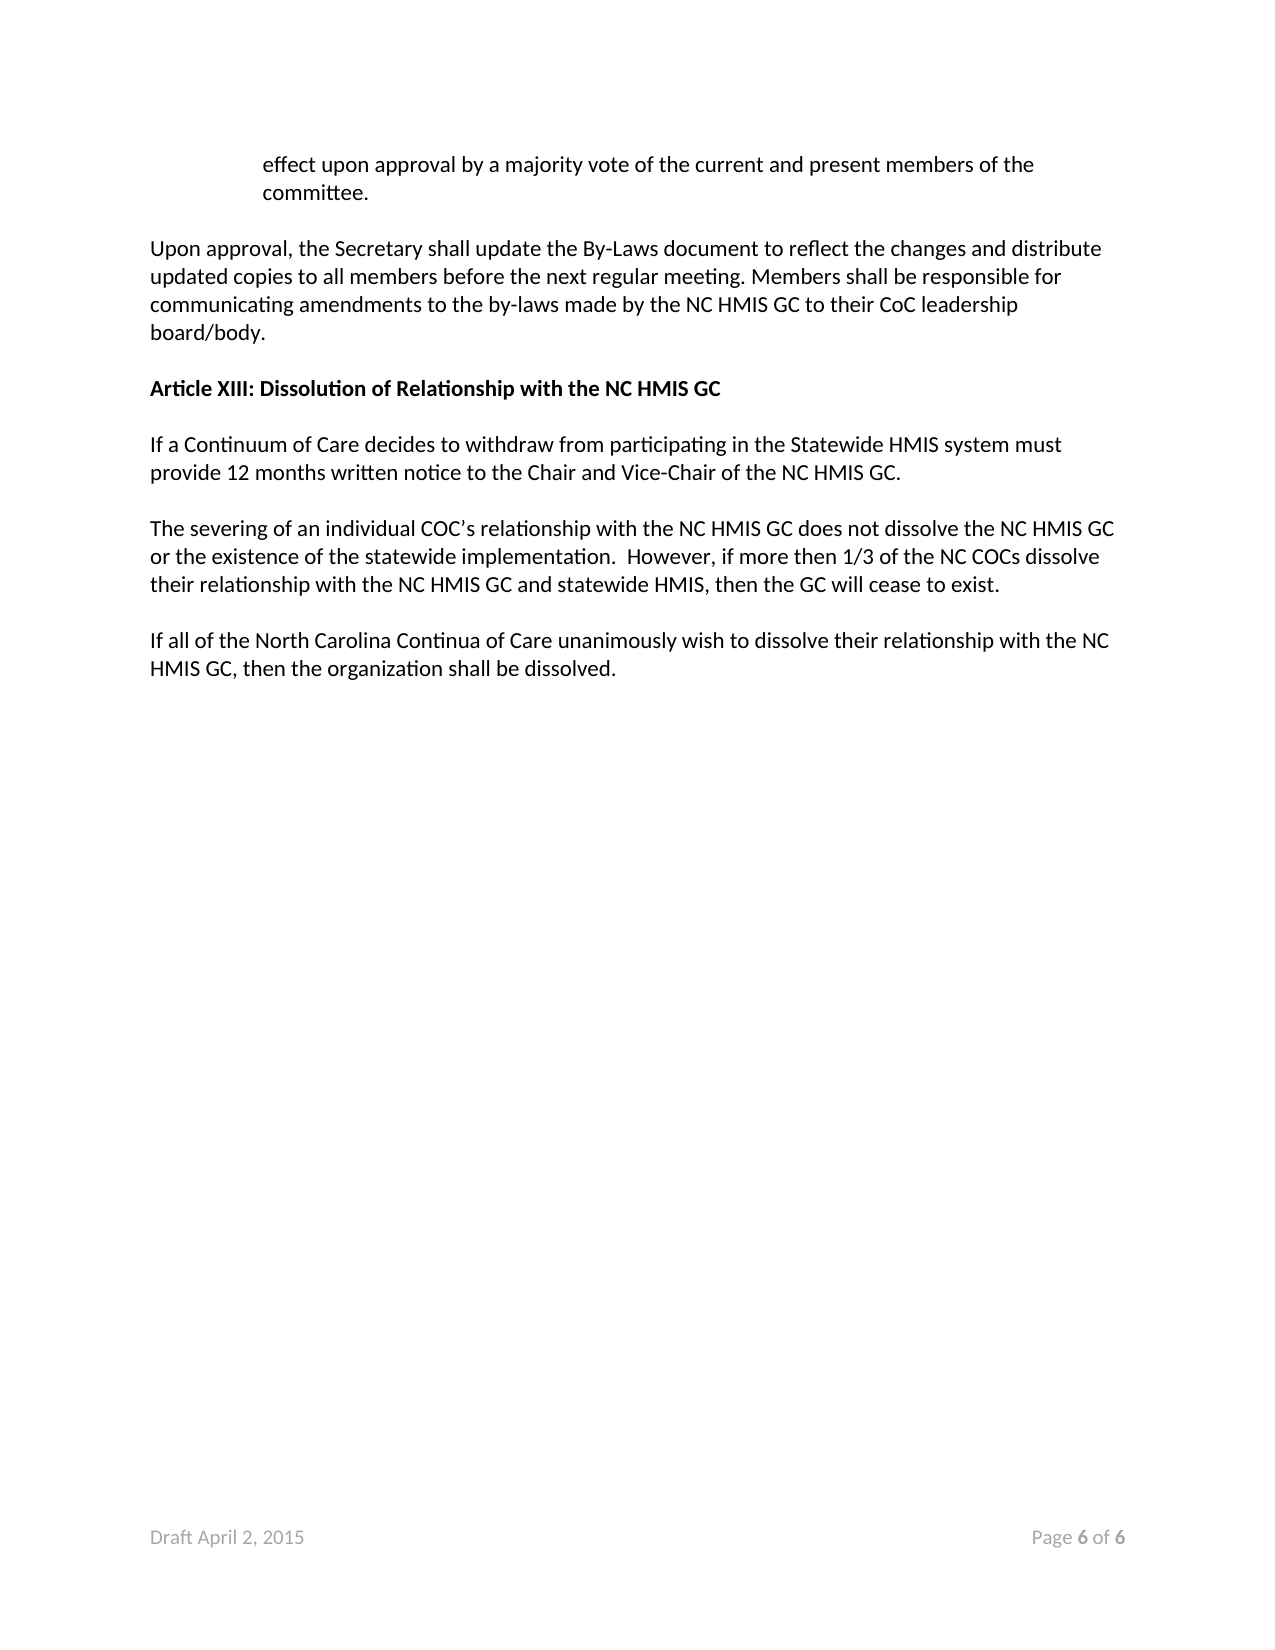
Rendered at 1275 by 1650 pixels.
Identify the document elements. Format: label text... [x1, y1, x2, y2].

text If a Continuum of Care decides to withdraw from participating in the Statewide HMIS system must provide 12 months written notice to the Chair and Vice-Chair of the NC HMIS GC. [150, 430, 1125, 486]
text The severing of an individual COC’s relationship with the NC HMIS GC does not dissolve the NC HMIS GC or the existence of the statewide implementation. However, if more then 1/3 of the NC COCs dissolve their relationship with the NC HMIS GC and statewide HMIS, then the GC will cease to exist. [150, 514, 1125, 598]
text Upon approval, the Secretary shall update the By-Laws document to reflect the changes and distribute updated copies to all members before the next regular meeting. Members shall be responsible for communicating amendments to the by-laws made by the NC HMIS GC to their CoC leadership board/body. [150, 234, 1125, 346]
text Article XIII: Dissolution of Relationship with the NC HMIS GC [150, 374, 1125, 402]
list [225, 150, 1125, 206]
text If all of the North Carolina Continua of Care unanimously wish to dissolve their relationship with the NC HMIS GC, then the organization shall be dissolved. [150, 626, 1125, 682]
